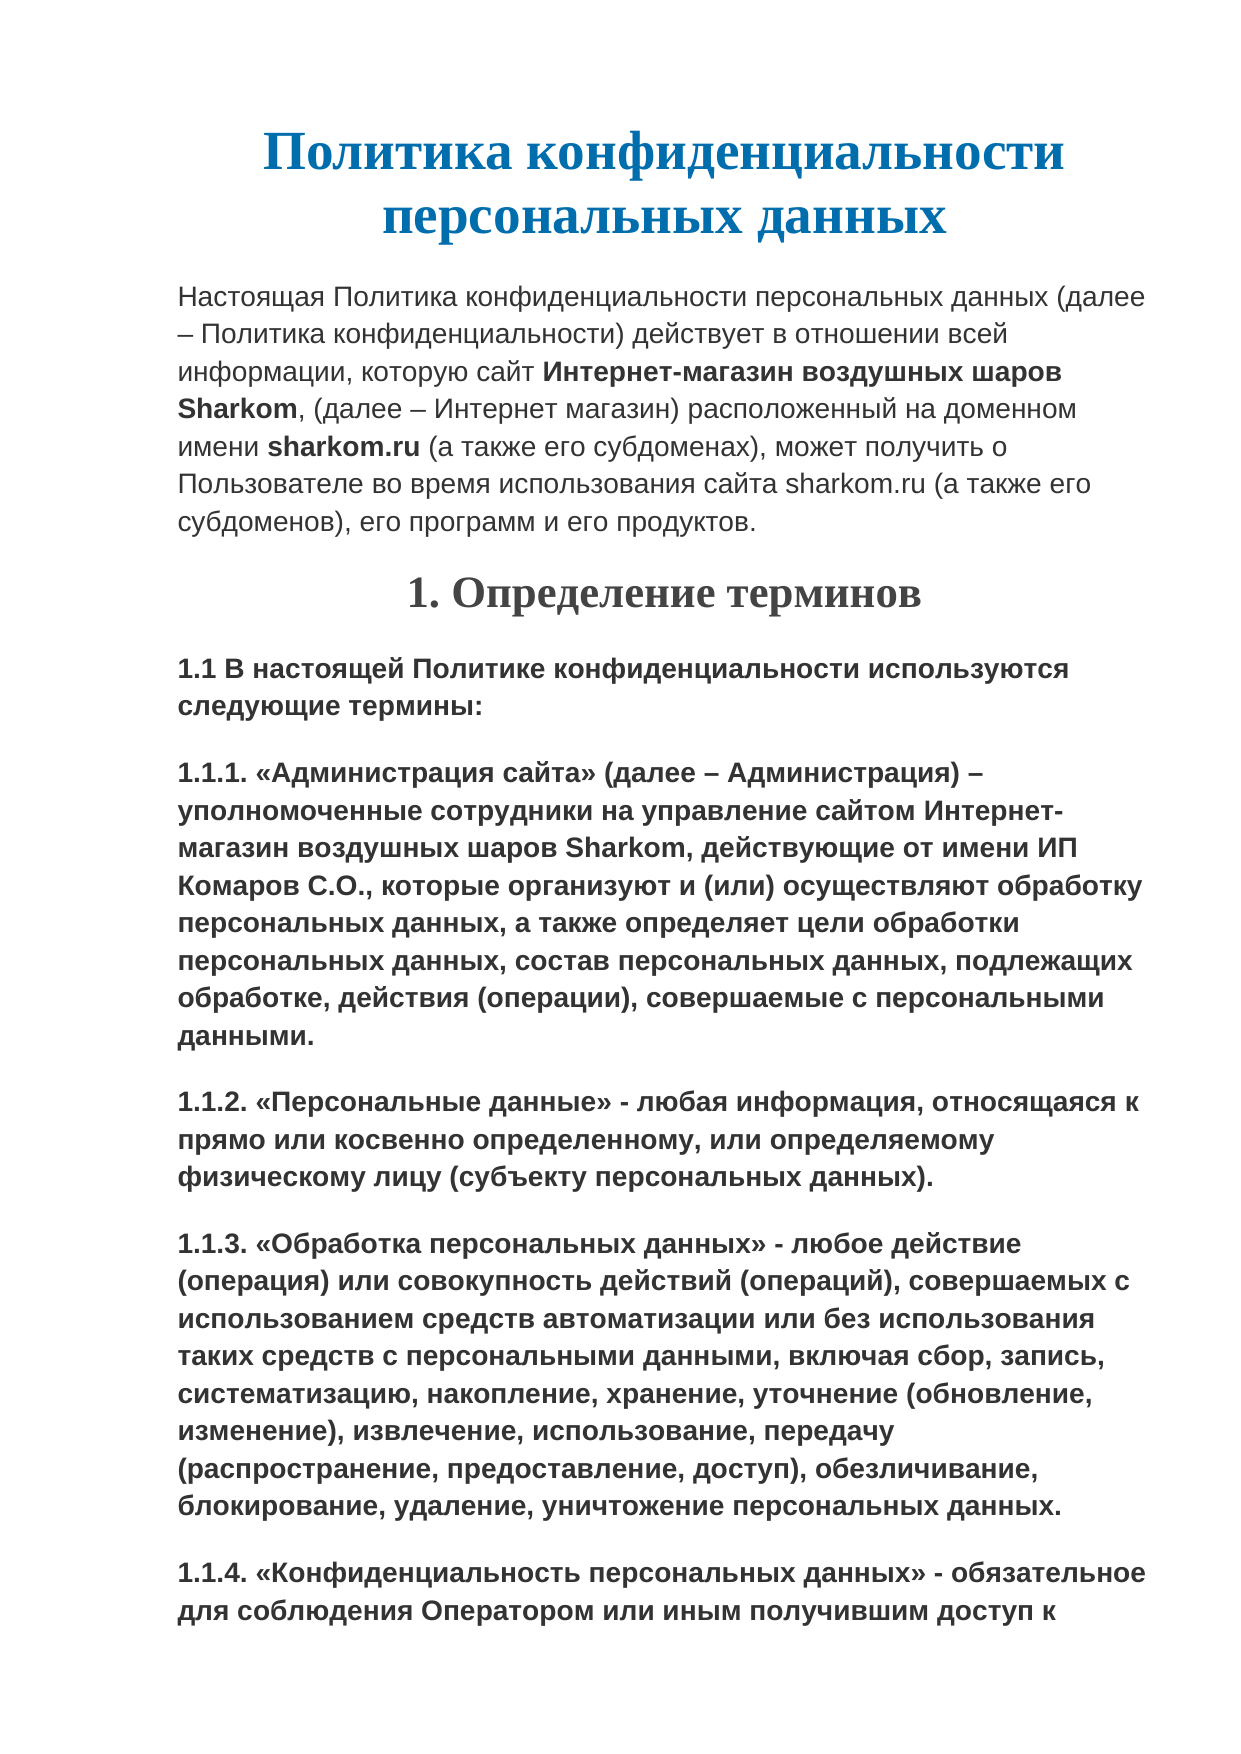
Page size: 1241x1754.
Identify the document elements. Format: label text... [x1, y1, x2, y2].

text 1.1 В настоящей Политике конфиденциальности используются следующие термины: [177, 647, 1152, 722]
text 1.1.2. «Персональные данные» - любая информация, относящаяся к прямо или косвенно определенному, или определяемому физическому лицу (субъекту персональных данных). [177, 1080, 1152, 1192]
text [177, 1551, 1152, 1626]
text 1.1.1. «Администрация сайта» (далее – Администрация) – уполномоченные сотрудники на управление сайтом Интернет-магазин воздушных шаров Sharkom, действующие от имени ИП Комаров С.О., которые организуют и (или) осуществляют обработку персональных данных, а также определяет цели обработки персональных данных, состав персональных данных, подлежащих обработке, действия (операции), совершаемые с персональными данными. [177, 751, 1152, 1051]
text 1. Определение терминов [177, 566, 1152, 617]
text Политика конфиденциальности персональных данных [177, 118, 1152, 245]
text 1.1.3. «Обработка персональных данных» - любое действие (операция) или совокупность действий (операций), совершаемых с использованием средств автоматизации или без использования таких средств с персональными данными, включая сбор, запись, систематизацию, накопление, хранение, уточнение (обновление, изменение), извлечение, использование, передачу (распространение, предоставление, доступ), обезличивание, блокирование, удаление, уничтожение персональных данных. [177, 1222, 1152, 1522]
text Настоящая Политика конфиденциальности персональных данных (далее – Политика конфиденциальности) действует в отношении всей информации, которую сайт Интернет-магазин воздушных шаров Sharkom, (далее – Интернет магазин) расположенный на доменном имени sharkom.ru (а также его субдоменах), может получить о Пользователе во время использования сайта sharkom.ru (а также его субдоменов), его программ и его продуктов. [177, 274, 1152, 537]
